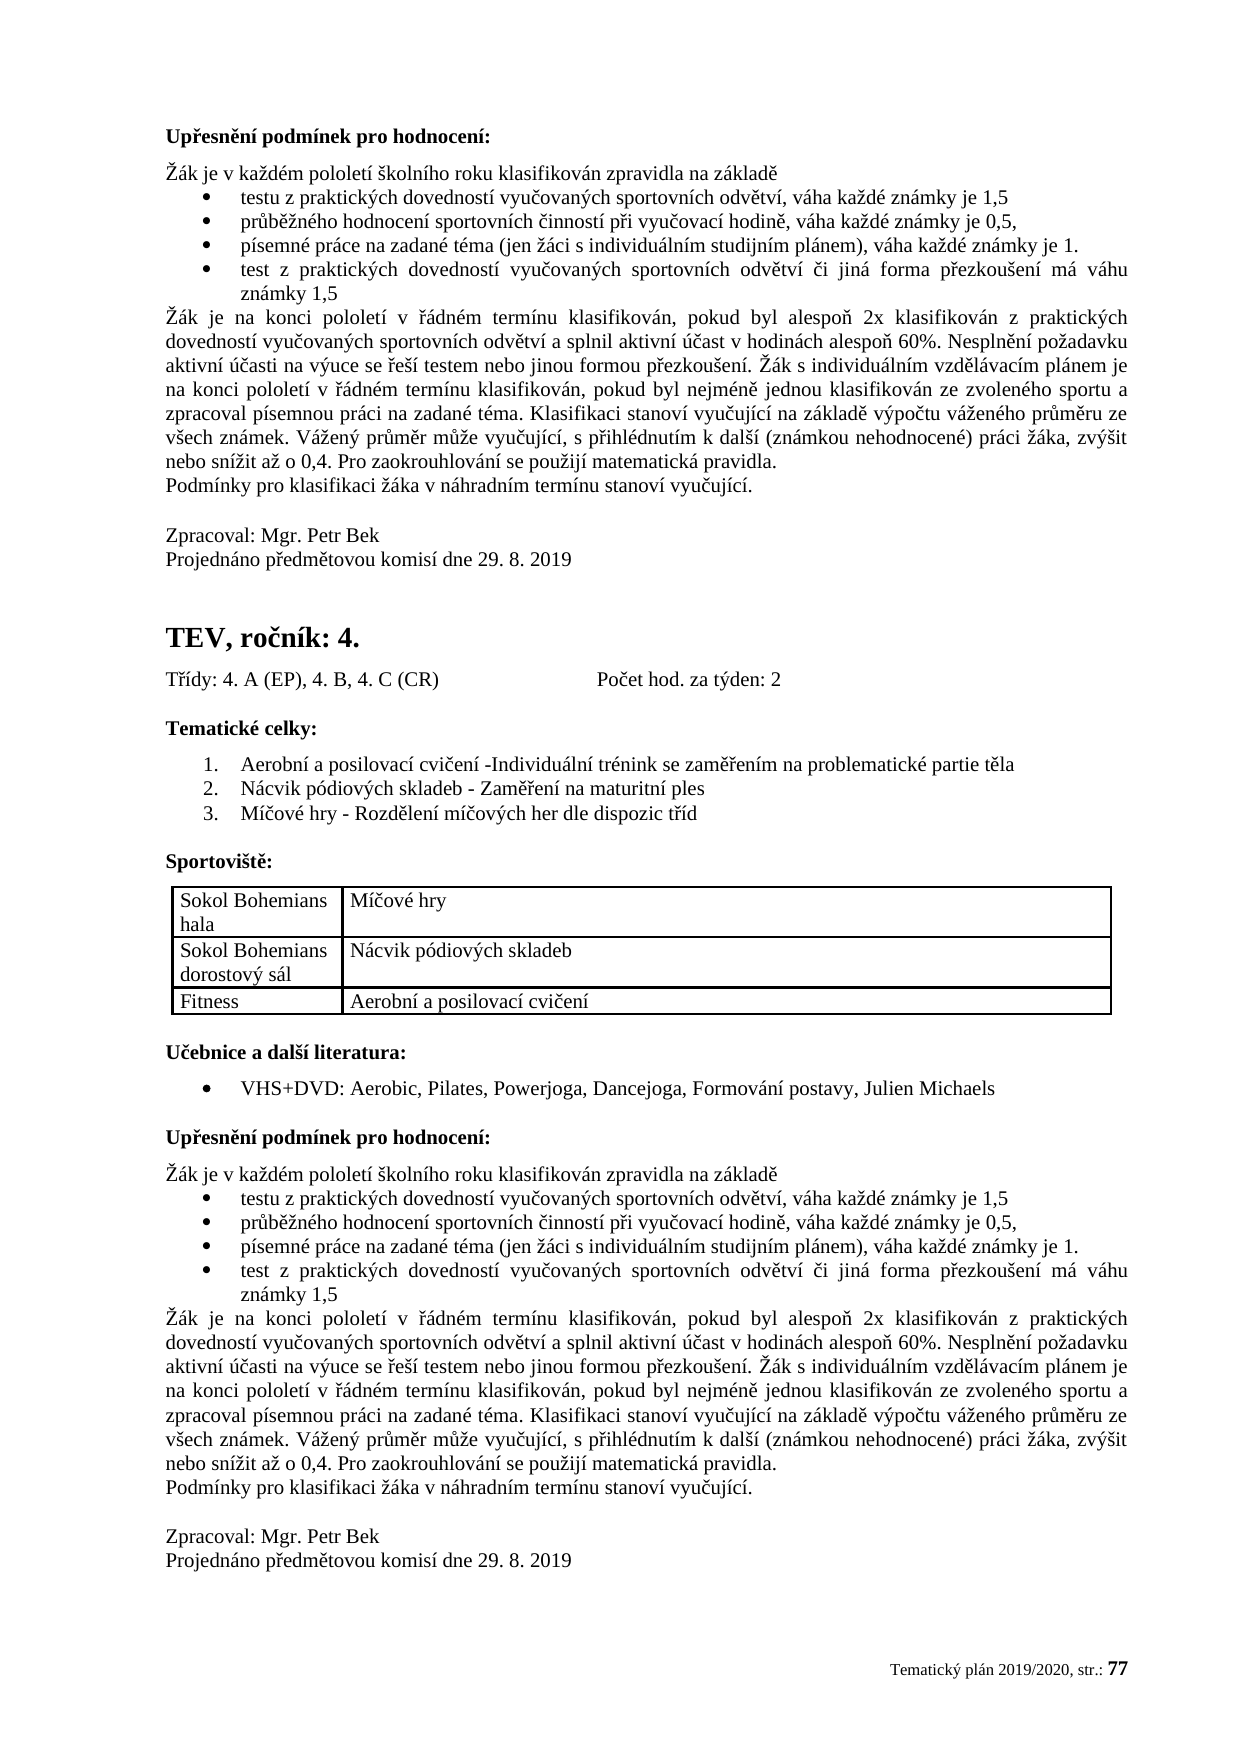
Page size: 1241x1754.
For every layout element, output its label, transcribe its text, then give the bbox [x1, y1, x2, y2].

text Míčové hry - Rozdělení míčových her dle dispozic tříd [203, 800, 1128, 824]
text Zpracoval: Mgr. Petr Bek [165, 1524, 1128, 1548]
text Učebnice a další literatura: [165, 1040, 1128, 1064]
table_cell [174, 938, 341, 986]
list test z praktických dovedností vyučovaných sportovních odvětví či jiná forma přezkoušení má váhu známky 1,5 [203, 1258, 1128, 1306]
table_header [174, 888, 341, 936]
list Aerobní a posilovací cvičení -Individuální trénink se zaměřením na problematické partie těla [203, 752, 1128, 776]
text Projednáno předmětovou komisí dne 29. 8. 2019 [165, 1548, 1128, 1572]
text Žák je v každém pololetí školního roku klasifikován zpravidla na základě [165, 161, 1128, 185]
list průběžného hodnocení sportovních činností při vyučovací hodině, váha každé známky je 0,5, [203, 1210, 1128, 1234]
text Podmínky pro klasifikaci žáka v náhradním termínu stanoví vyučující. [165, 473, 1128, 497]
list průběžného hodnocení sportovních činností při vyučovací hodině, váha každé známky je 0,5, [203, 209, 1128, 233]
text Žák je na konci pololetí v řádném termínu klasifikován, pokud byl alespoň 2x klasifikován z praktických dovedností vyučovaných sportovních odvětví a splnil aktivní účast v hodinách alespoň 60%. Nesplnění požadavku aktivní účasti na výuce se řeší testem nebo jinou formou přezkoušení. Žák s individuálním vzdělávacím plánem je na konci pololetí v řádném termínu klasifikován, pokud byl nejméně jednou klasifikován ze zvoleného sportu a zpracoval písemnou práci na zadané téma. Klasifikaci stanoví vyučující na základě výpočtu váženého průměru ze všech známek. Vážený průměr může vyučující, s přihlédnutím k další (známkou nehodnocené) práci žáka, zvýšit nebo snížit až o 0,4. Pro zaokrouhlování se použijí matematická pravidla. [165, 305, 1128, 473]
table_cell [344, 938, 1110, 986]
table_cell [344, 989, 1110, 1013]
text Třídy: 4. A (EP), 4. B, 4. C (CR) Počet hod. za týden: 2 [165, 667, 1128, 691]
list testu z praktických dovedností vyučovaných sportovních odvětví, váha každé známky je 1,5 [203, 185, 1128, 209]
list test z praktických dovedností vyučovaných sportovních odvětví či jiná forma přezkoušení má váhu známky 1,5 [203, 257, 1128, 305]
text Projednáno předmětovou komisí dne 29. 8. 2019 [165, 547, 1128, 571]
text Nácvik pódiových skladeb - Zaměření na maturitní ples [203, 776, 1128, 800]
text TEV, ročník: 4. [165, 621, 1128, 654]
text Zpracoval: Mgr. Petr Bek [165, 522, 1128, 547]
text Upřesnění podmínek pro hodnocení: [165, 124, 1128, 148]
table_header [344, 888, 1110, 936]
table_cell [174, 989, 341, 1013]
list písemné práce na zadané téma (jen žáci s individuálním studijním plánem), váha každé známky je 1. [203, 233, 1128, 257]
text Žák je na konci pololetí v řádném termínu klasifikován, pokud byl alespoň 2x klasifikován z praktických dovedností vyučovaných sportovních odvětví a splnil aktivní účast v hodinách alespoň 60%. Nesplnění požadavku aktivní účasti na výuce se řeší testem nebo jinou formou přezkoušení. Žák s individuálním vzdělávacím plánem je na konci pololetí v řádném termínu klasifikován, pokud byl nejméně jednou klasifikován ze zvoleného sportu a zpracoval písemnou práci na zadané téma. Klasifikaci stanoví vyučující na základě výpočtu váženého průměru ze všech známek. Vážený průměr může vyučující, s přihlédnutím k další (známkou nehodnocené) práci žáka, zvýšit nebo snížit až o 0,4. Pro zaokrouhlování se použijí matematická pravidla. [165, 1306, 1128, 1475]
list písemné práce na zadané téma (jen žáci s individuálním studijním plánem), váha každé známky je 1. [203, 1234, 1128, 1258]
text Podmínky pro klasifikaci žáka v náhradním termínu stanoví vyučující. [165, 1475, 1128, 1499]
text Sportoviště: [165, 849, 1128, 873]
text Tematické celky: [165, 716, 1128, 740]
text Žák je v každém pololetí školního roku klasifikován zpravidla na základě [165, 1162, 1128, 1186]
list VHS+DVD: Aerobic, Pilates, Powerjoga, Dancejoga, Formování postavy, Julien Michaels [203, 1076, 1128, 1100]
list testu z praktických dovedností vyučovaných sportovních odvětví, váha každé známky je 1,5 [203, 1186, 1128, 1210]
text Upřesnění podmínek pro hodnocení: [165, 1125, 1128, 1149]
